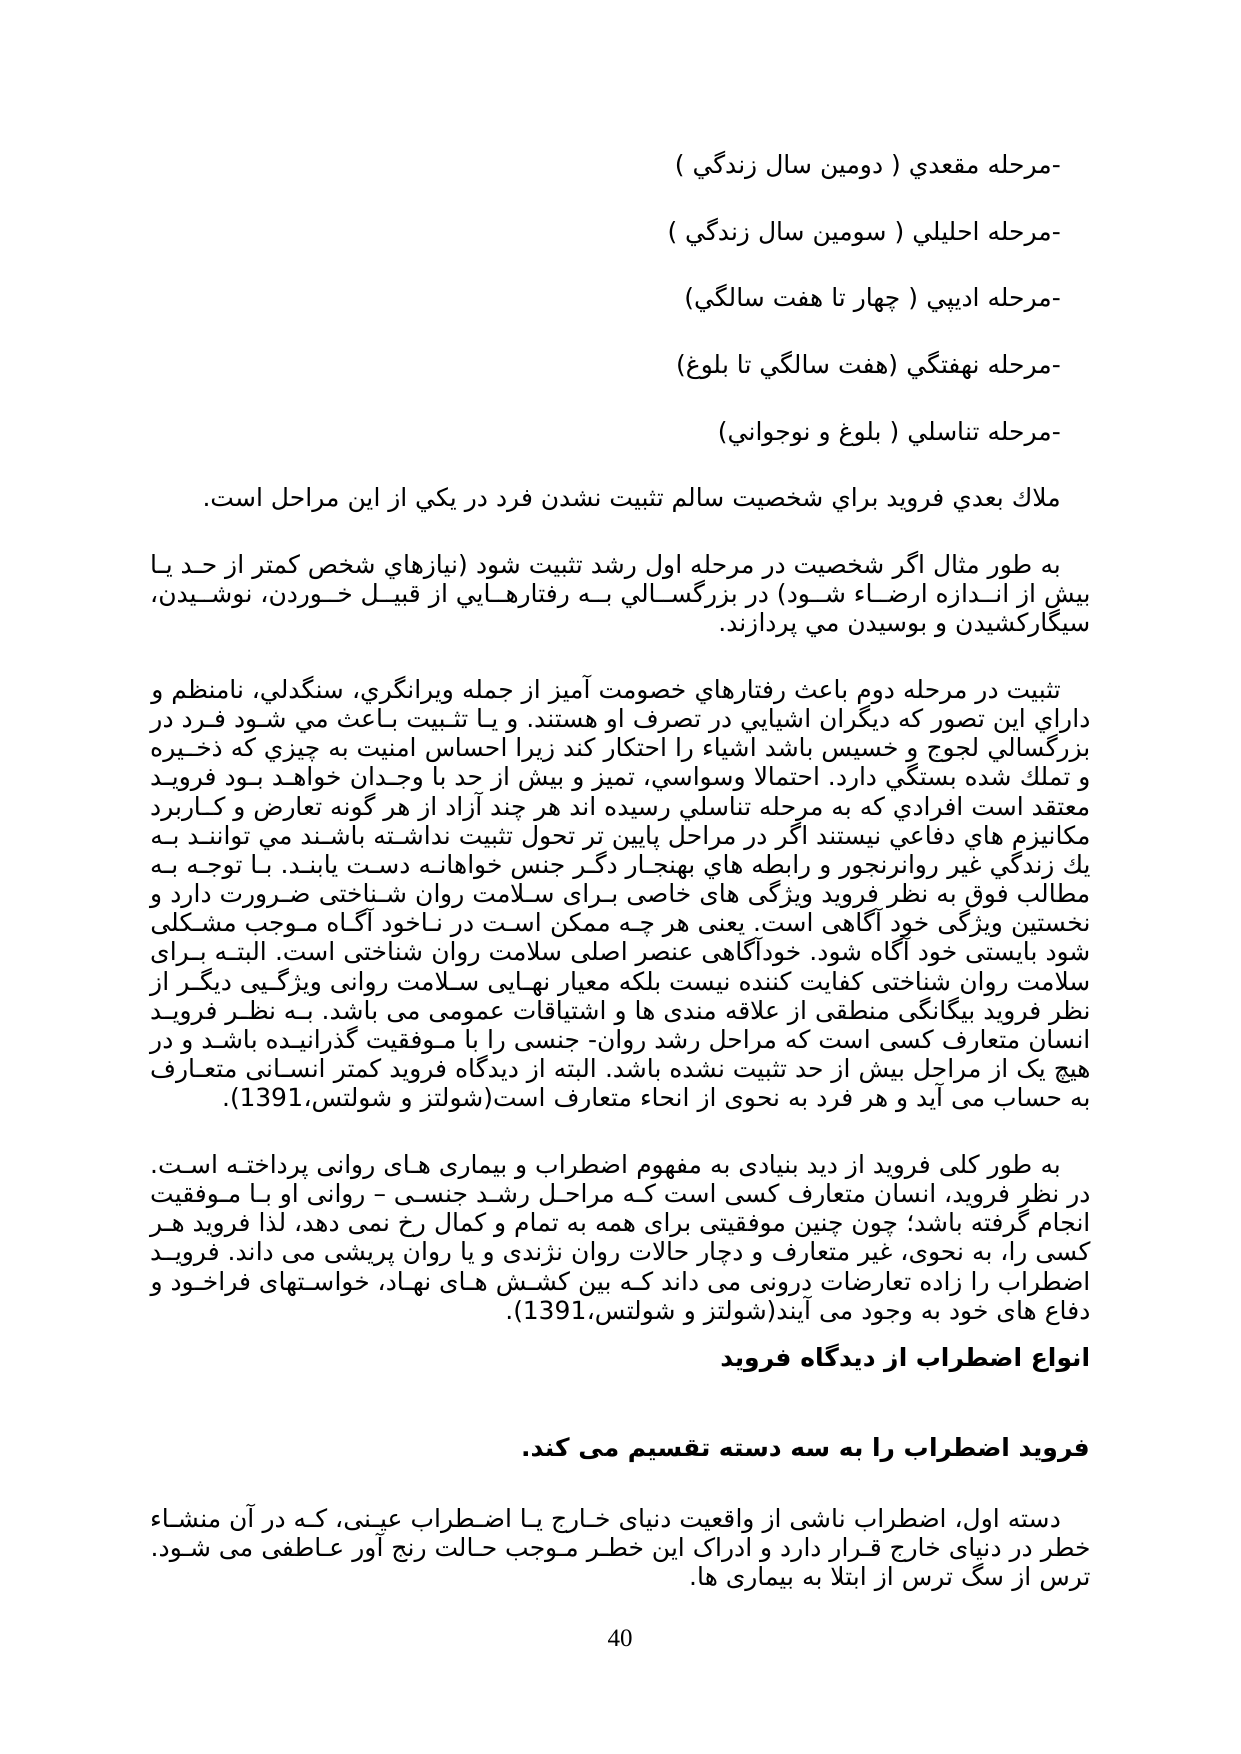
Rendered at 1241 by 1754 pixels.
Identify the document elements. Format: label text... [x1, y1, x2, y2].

text -مرحله احليلي ( سومين سال زندگي ) [150, 217, 1090, 246]
text به طور مثال اگر شخصيت در مرحله اول رشد تثبيت شود (نيازهاي شخص كمتر از حد يا بيش از اندازه ارضاء شود) در بزرگسالي به رفتارهايي از قبيل خوردن، نوشيدن، سيگاركشيدن و بوسيدن مي پردازند. [150, 550, 1090, 637]
text ملاك بعدي فرويد براي شخصيت سالم تثبيت نشدن فرد در يكي از اين مراحل است. [150, 483, 1090, 512]
text -مرحله اديپي ( چهار تا هفت سالگي) [150, 283, 1090, 312]
text فروید اضطراب را به سه دسته تقسیم می کند. [150, 1414, 1090, 1467]
text تثبيت در مرحله دوم باعث رفتارهاي خصومت آميز از جمله ويرانگري، سنگدلي، نامنظم و داراي اين تصور كه ديگران اشيايي در تصرف او هستند. و يا تثبيت باعث مي شود فرد در بزرگسالي لجوج و خسيس باشد اشياء را احتكار كند زيرا احساس امنيت به چيزي كه ذخيره و تملك شده بستگي دارد. احتمالا وسواسي، تميز و بيش از حد با وجدان خواهد بود فرويد معتقد است افرادي كه به مرحله تناسلي رسيده اند هر چند آزاد از هر گونه تعارض و كاربرد مكانيزم هاي دفاعي نيستند اگر در مراحل پايين تر تحول تثبيت نداشته باشند مي توانند به يك زندگي غير روانرنجور و رابطه هاي بهنجار دگر جنس خواهانه دست یابند. با توجه به مطالب فوق به نظر فروید ویژگی های خاصی برای سلامت روان شناختی ضرورت دارد و نخستین ویژگی خود آگاهی است. یعنی هر چه ممکن است در ناخود آگاه موجب مشکلی شود بایستی خود آگاه شود. خودآگاهی عنصر اصلی سلامت روان شناختی است. البته برای سلامت روان شناختی کفایت کننده نیست بلکه معیار نهایی سلامت روانی ویژگیی دیگر از نظر فروید بیگانگی منطقی از علاقه مندی ها و اشتیاقات عمومی می باشد. به نظر فروید انسان متعارف کسی است که مراحل رشد روان- جنسی را با موفقیت گذرانیده باشد و در هیچ یک از مراحل بیش از حد تثبیت نشده باشد. البته از دیدگاه فروید کمتر انسانی متعارف به حساب می آید و هر فرد به نحوی از انحاء متعارف است(شولتز و شولتس،1391). [150, 675, 1090, 1112]
text به طور کلی فروید از دید بنیادی به مفهوم اضطراب و بیماری های روانی پرداخته است. در نظر فروید، انسان متعارف کسی است که مراحل رشد جنسی – روانی او با موفقیت انجام گرفته باشد؛ چون چنین موفقیتی برای همه به تمام و کمال رخ نمی دهد، لذا فروید هر کسی را، به نحوی، غیر متعارف و دچار حالات روان نژندی و یا روان پریشی می داند. فروید اضطراب را زاده تعارضات درونی می داند که بین کشش های نهاد، خواستهای فراخود و دفاع های خود به وجود می آیند(شولتز و شولتس،1391). [150, 1150, 1090, 1325]
text -مرحله نهفتگي (هفت سالگي تا بلوغ) [150, 350, 1090, 379]
text -مرحله مقعدي ( دومين سال زندگي ) [150, 150, 1090, 179]
text انواع اضطراب از دیدگاه فروید [150, 1325, 1090, 1377]
text -مرحله تناسلي ( بلوغ و نوجواني) [150, 417, 1090, 446]
text دسته اول، اضطراب ناشی از واقعیت دنیای خارج یا اضطراب عینی، که در آن منشاء خطر در دنیای خارج قرار دارد و ادراک این خطر موجب حالت رنج آور عاطفی می شود. ترس از سگ ترس از ابتلا به بیماری ها. [150, 1504, 1090, 1592]
